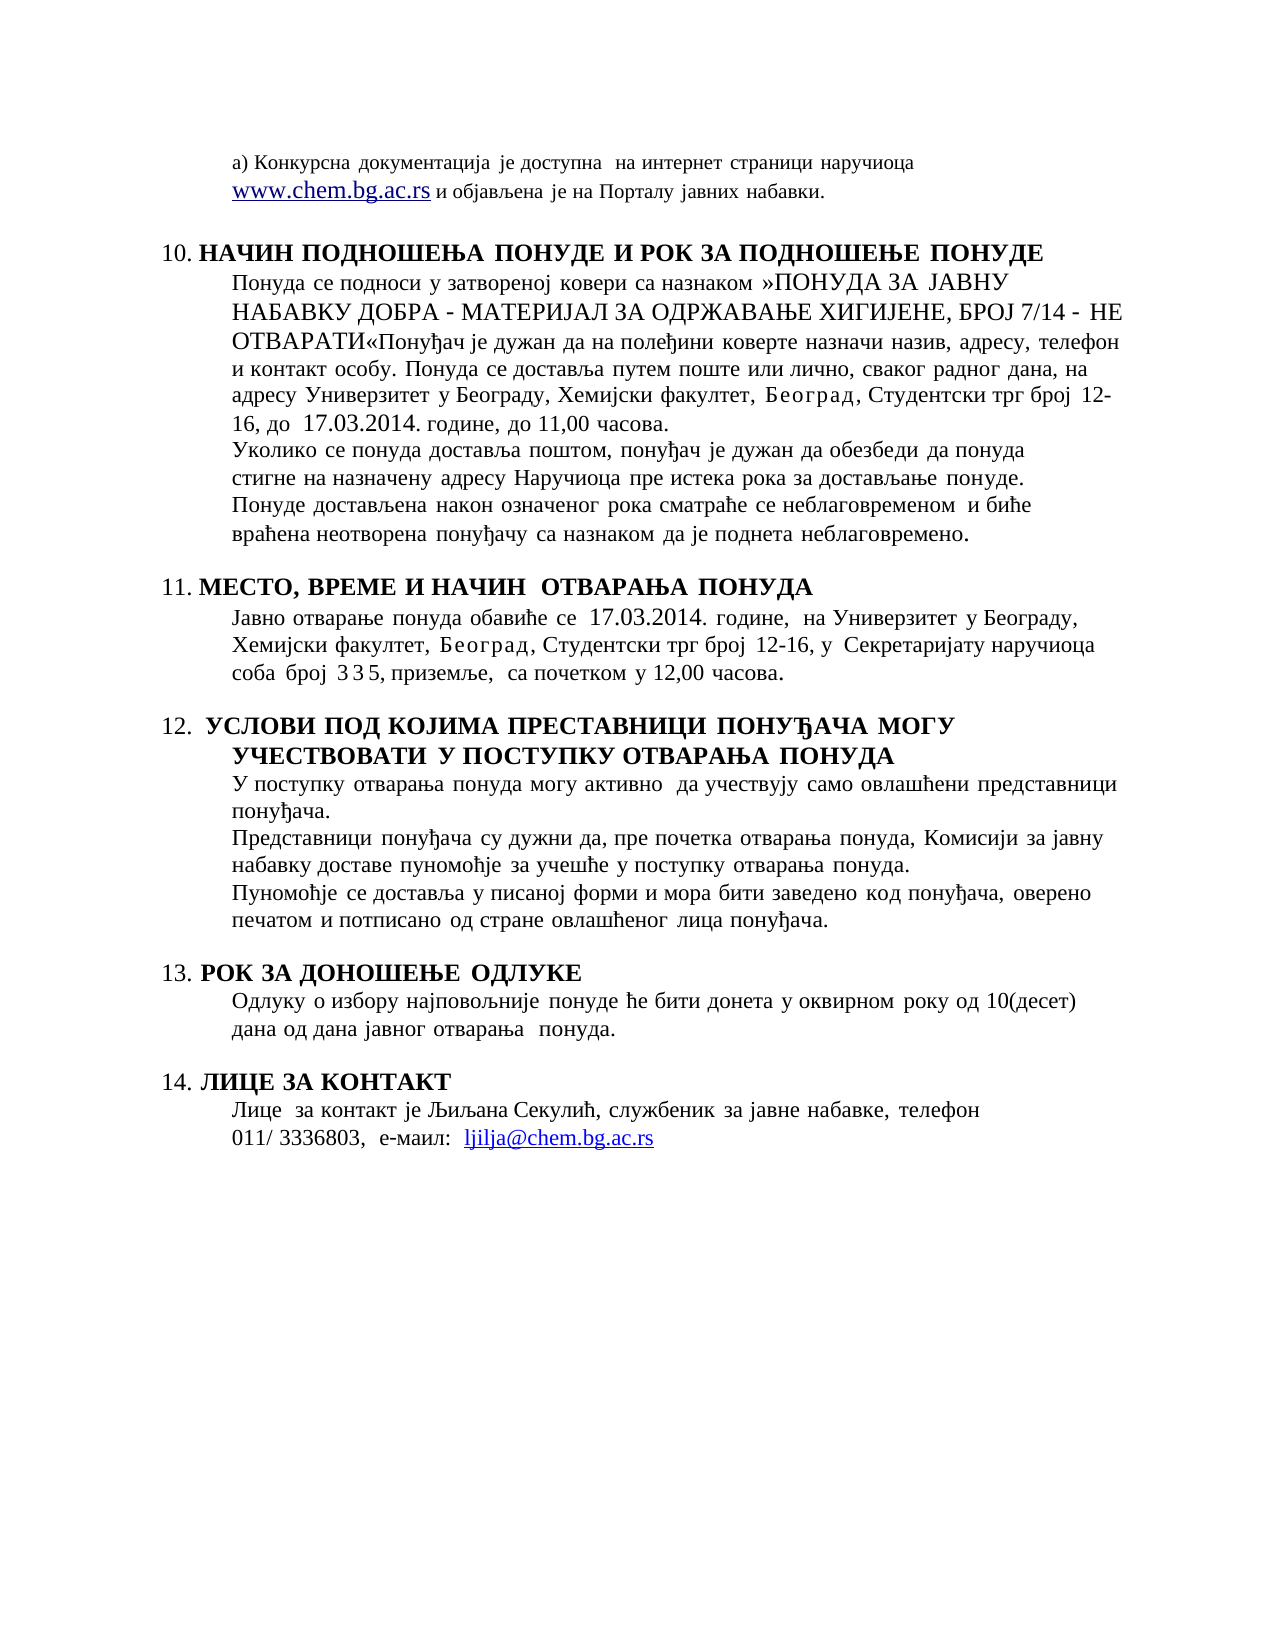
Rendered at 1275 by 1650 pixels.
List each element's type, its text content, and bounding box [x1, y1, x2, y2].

text Пуномоћје се доставља у писаној форми и мора бити заведено код понуђача, оверено печатом и потписано од стране овлашћеног лица понуђача. [232, 879, 1117, 932]
text Лице за контакт је Љиљана Секулић, службеник за јавне набавке, телефон [232, 1096, 1048, 1123]
text 13. РОК ЗА ДОНОШЕЊЕ ОДЛУКЕ [161, 958, 1125, 987]
text а) Конкурсна документација је доступна на интернет страници наручиоца www.chem.bg.ac.rs и објављена је на Порталу јавних набавки. [232, 150, 1093, 204]
text 11. МЕСТО, ВРЕМЕ И НАЧИН ОТВАРАЊА ПОНУДА [161, 572, 1125, 601]
text 14. ЛИЦЕ ЗА КОНТАКТ [161, 1067, 1125, 1096]
text Представници понуђача су дужни да, пре почетка отварања понуда, Комисији за јавну набавку доставе пуномоћје за учешће у поступку отварања понуда. [232, 824, 1106, 878]
text 011/ 3336803, е‐маил: ljilja@chem.bg.ac.rs [232, 1124, 1048, 1151]
text 12. УСЛОВИ ПОД КОЈИМА ПРЕСТАВНИЦИ ПОНУЂАЧА МОГУ УЧЕСТВОВАТИ У ПОСТУПКУ ОТВАРАЊА ПОНУДА [161, 711, 1022, 770]
text Уколико се понуда доставља поштом, понуђач је дужан да обезбеди да понуда стигне на назначену адресу Наручиоца пре истека рока за достављање понуде. [232, 436, 1060, 490]
text Понуда се подноси у затвореној ковери са назнаком »ПОНУДА ЗА ЈАВНУ НАБАВКУ ДОБРА ‐ МАТЕРИЈАЛ ЗА ОДРЖАВАЊЕ ХИГИЈЕНЕ, БРОЈ 7/14 ‐ НЕ ОТВАРАТИ«Понуђач је дужан да на полеђини коверте назначи назив, адресу, телефон и контакт особу. Понуда се доставља путем поште или лично, сваког радног дана, на адресу Универзитет у Београду, Хемијски факултет, Београд, Студентски трг број 12-16, до 17.03.2014. године, до 11,00 часова. [232, 267, 1125, 436]
text Понуде достављена након означеног рока сматраће се неблаговременом и биће враћена неотворена понуђачу са назнаком да је поднета неблаговремено. [232, 491, 1067, 547]
text Одлуку о избору најповољније понуде ће бити донета у оквирном року од 10(десет) дана од дана јавног отварања понуда. [232, 987, 1088, 1041]
text Јавно отварање понуда обавиће се 17.03.2014. године, на Универзитет у Београду, Хемијски факултет, Београд, Студентски трг број 12-16, у Секретаријату наручиоца соба број 335, приземље, са почетком у 12,00 часова. [232, 602, 1125, 686]
text У поступку отварања понуда могу активно да учествују само овлашћени представници понуђача. [232, 771, 1171, 824]
text 10. НАЧИН ПОДНОШЕЊА ПОНУДЕ И РОК ЗА ПОДНОШЕЊЕ ПОНУДЕ [161, 238, 1125, 266]
